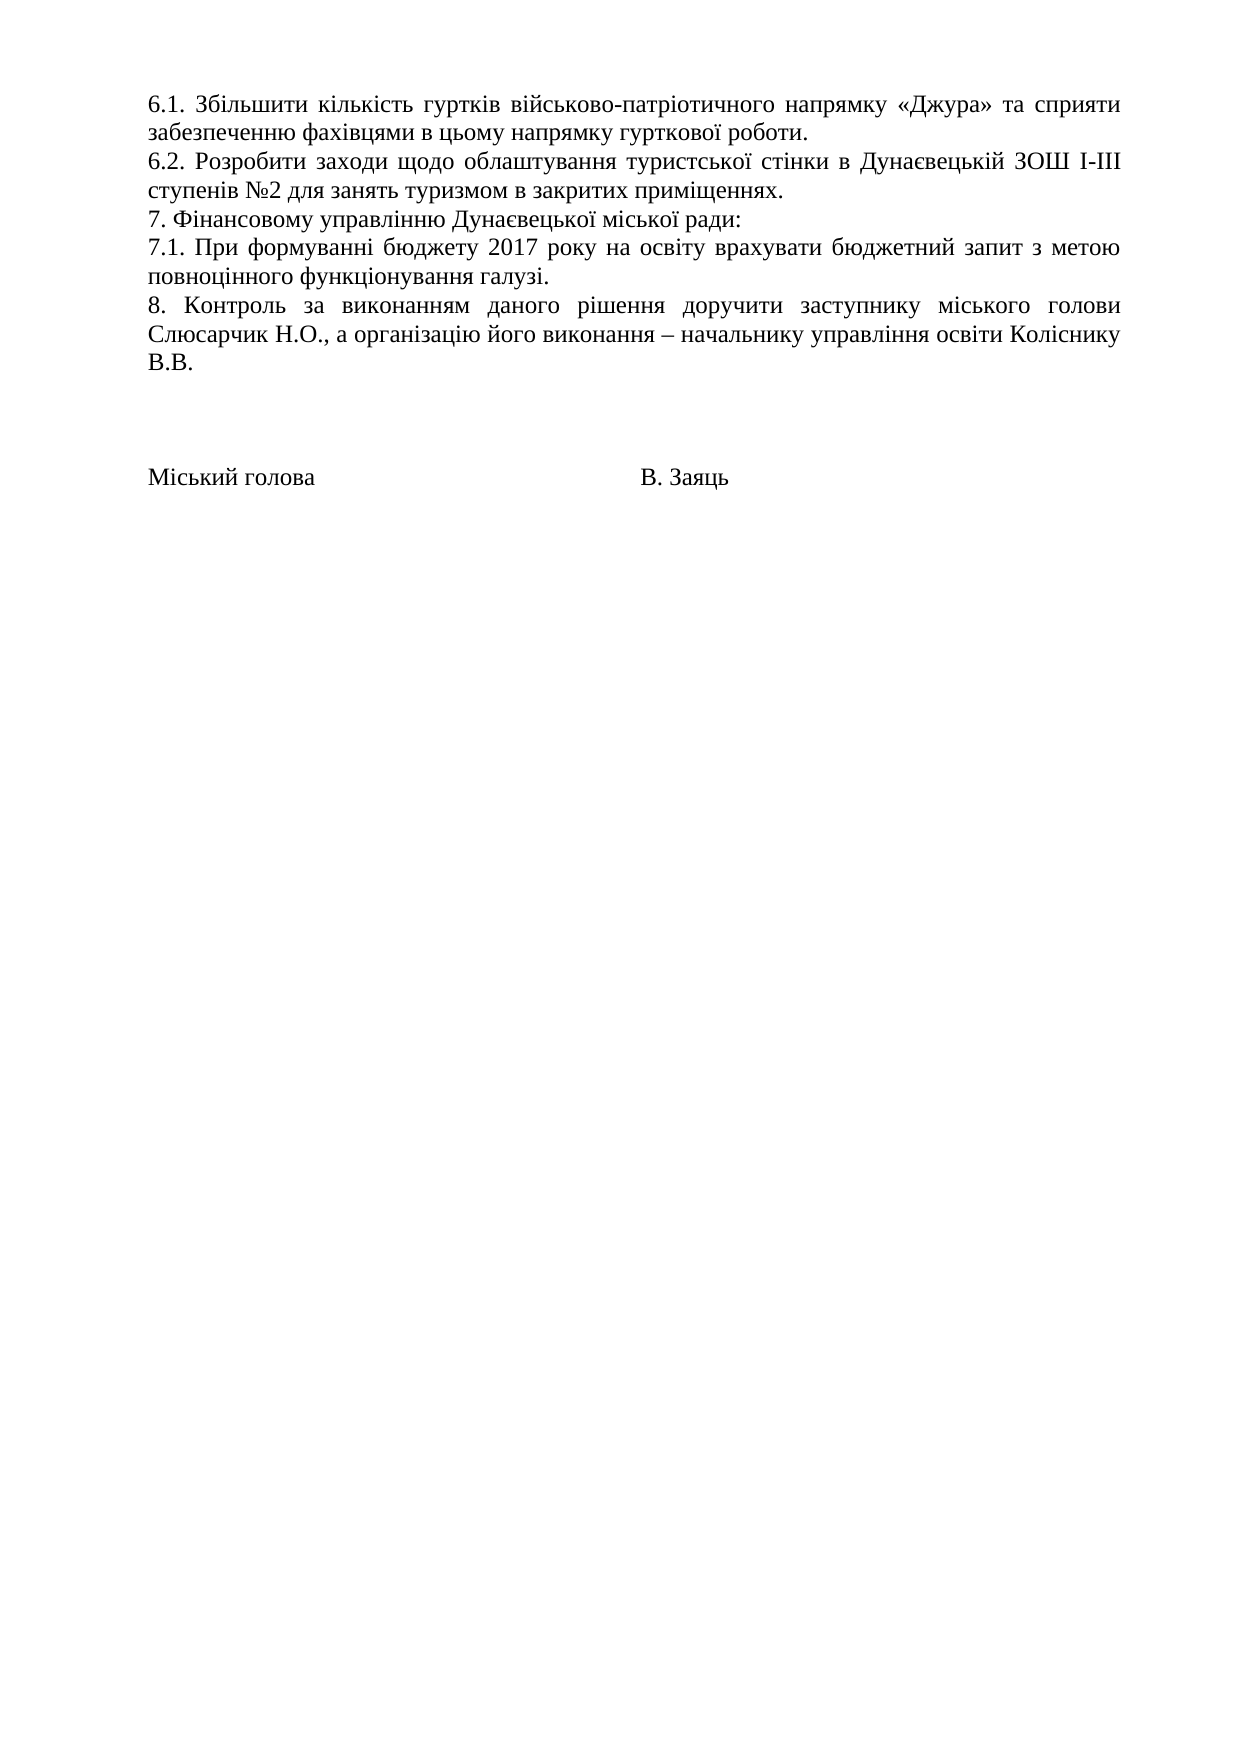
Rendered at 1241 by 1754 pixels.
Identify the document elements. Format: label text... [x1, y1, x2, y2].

text 7.1. При формуванні бюджету 2017 року на освіту врахувати бюджетний запит з метою повноцінного функціонування галузі. [148, 232, 1122, 290]
text 6.1. Збільшити кількість гуртків військово-патріотичного напрямку «Джура» та сприяти забезпеченню фахівцями в цьому напрямку гурткової роботи. [148, 89, 1122, 146]
text Міський голова В. Заяць [148, 462, 1122, 491]
text 6.2. Розробити заходи щодо облаштування туристської стінки в Дунаєвецькій ЗОШ І-ІІІ ступенів №2 для занять туризмом в закритих приміщеннях. [148, 146, 1122, 204]
text 7. Фінансовому управлінню Дунаєвецької міської ради: [148, 204, 1122, 232]
text 8. Контроль за виконанням даного рішення доручити заступнику міського голови Слюсарчик Н.О., а організацію його виконання – начальнику управління освіти Коліснику В.В. [148, 290, 1122, 376]
